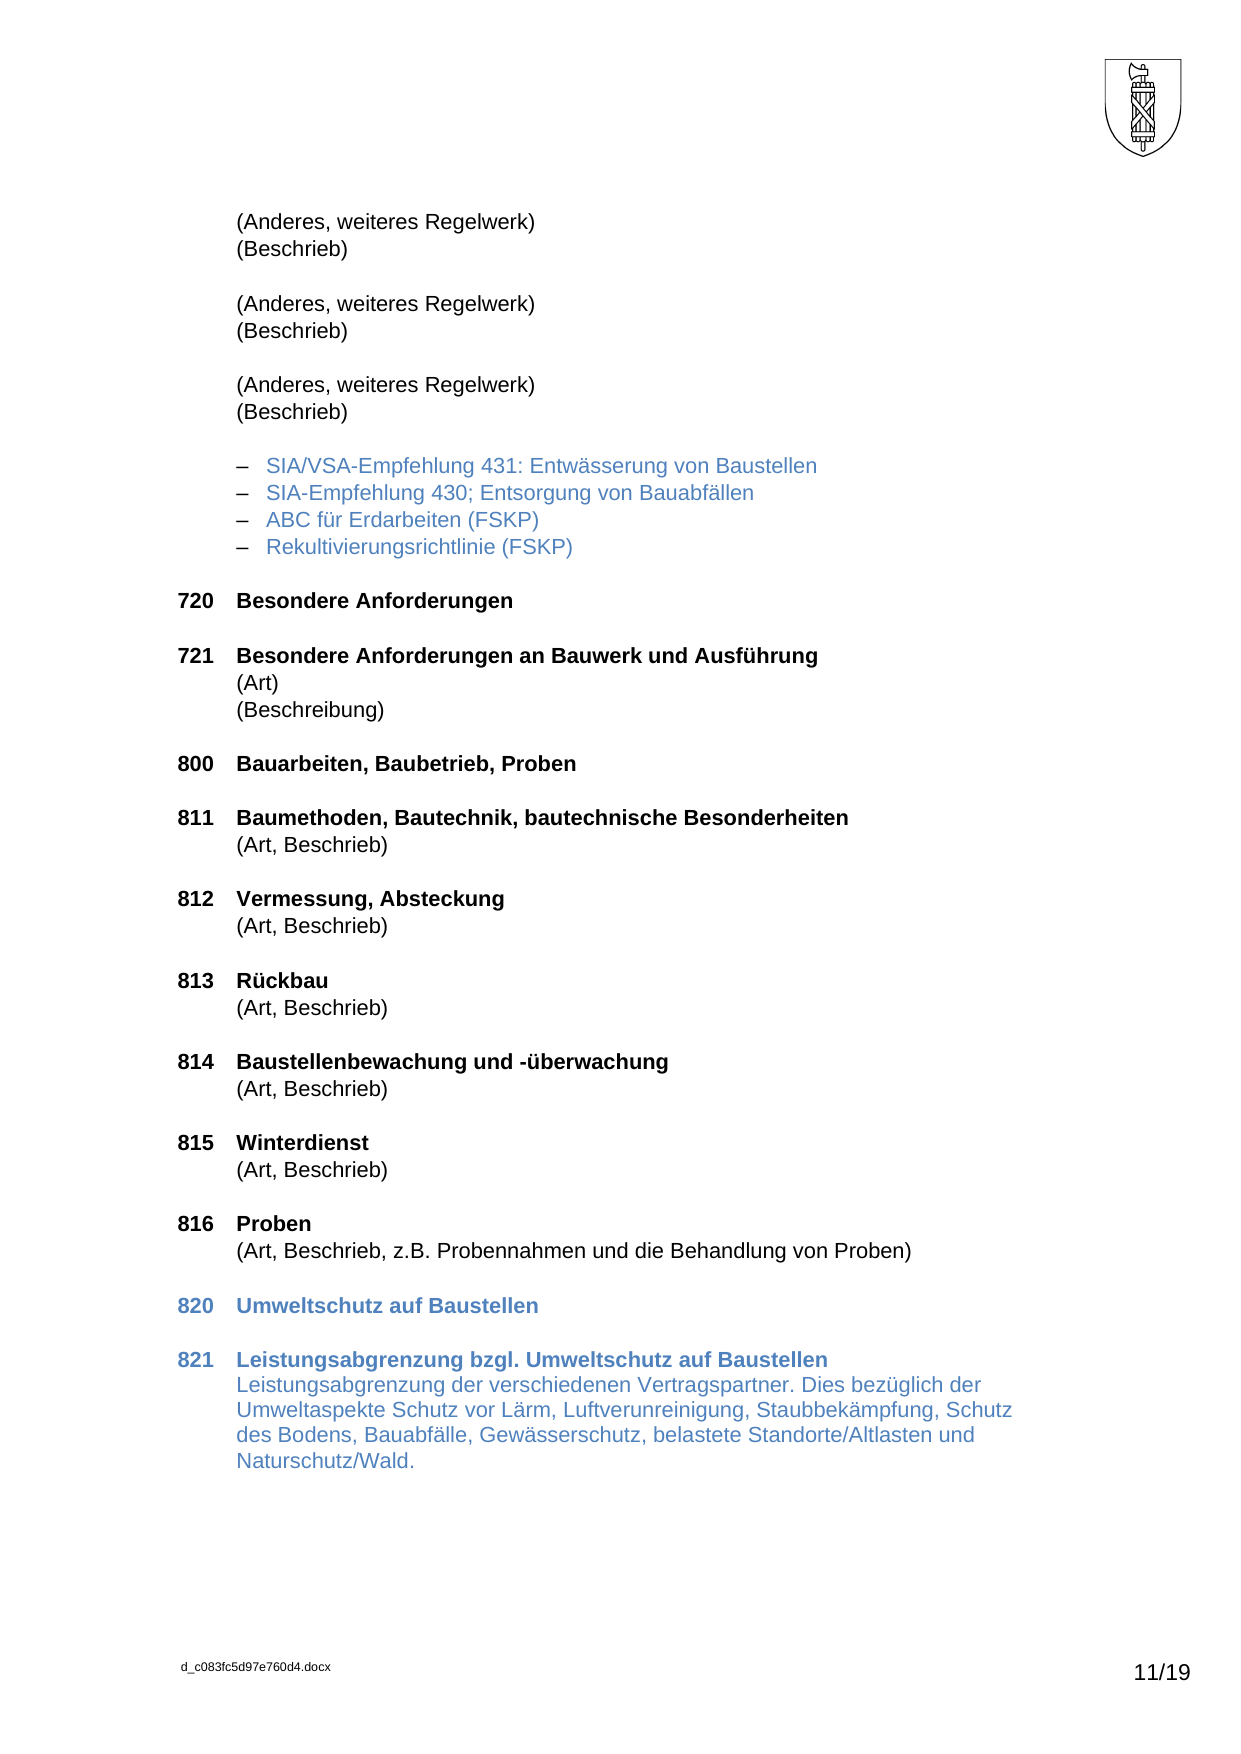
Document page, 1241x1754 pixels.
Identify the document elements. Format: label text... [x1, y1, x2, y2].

text (Anderes, weiteres Regelwerk) [236, 289, 1051, 316]
subtitle 821 Leistungsabgrenzung bzgl. Umweltschutz auf Baustellen [177, 1345, 1051, 1372]
text (Art, Beschrieb) [236, 993, 1051, 1020]
picture [1104, 59, 1182, 157]
text (Art, Beschrieb, z.B. Probennahmen und die Behandlung von Proben) [236, 1237, 1051, 1264]
text (Anderes, weiteres Regelwerk) [236, 207, 1051, 234]
list SIA/VSA-Empfehlung 431: Entwässerung von Baustellen [236, 451, 1051, 478]
subtitle 820 Umweltschutz auf Baustellen [177, 1291, 1051, 1318]
text (Art, Beschrieb) [236, 912, 1051, 939]
text (Art, Beschrieb) [236, 830, 1051, 857]
text (Art) [236, 668, 1051, 695]
subtitle 813 Rückbau [177, 966, 1051, 993]
text (Beschrieb) [236, 316, 1051, 343]
text 814 Baustellenbewachung und -überwachung [177, 1047, 1051, 1074]
subtitle 811 Baumethoden, Bautechnik, bautechnische Besonderheiten [177, 803, 1051, 830]
subtitle 815 Winterdienst [177, 1128, 1051, 1155]
text 812 Vermessung, Absteckung [177, 884, 1051, 912]
list ABC für Erdarbeiten (FSKP) [236, 505, 1051, 532]
subtitle 816 Proben [177, 1209, 1051, 1237]
list Rekultivierungsrichtlinie (FSKP) [236, 532, 1051, 559]
text (Anderes, weiteres Regelwerk) [236, 370, 1051, 397]
text (Art, Beschrieb) [236, 1155, 1051, 1182]
text (Beschreibung) [236, 695, 1051, 722]
subtitle 800 Bauarbeiten, Baubetrieb, Proben (auftragsspezifisch! Abschnitt löschen, wenn nicht unbedingt nötig) [177, 749, 1051, 776]
text 720 Besondere Anforderungen (Nicht Gewünschtes zeilenweise löschen beziehungsweise Gewünschtes ist zu ergänzen!) [177, 587, 1051, 614]
subtitle 721 Besondere Anforderungen an Bauwerk und Ausführung [177, 641, 1051, 668]
text (Beschrieb) [236, 397, 1051, 424]
text Leistungsabgrenzung der verschiedenen Vertragspartner. Dies bezüglich der Umweltaspekte Schutz vor Lärm, Luftverunreinigung, Staubbekämpfung, Schutz des Bodens, Bauabfälle, Gewässerschutz, belastete Standorte/Altlasten und Naturschutz/Wald. [236, 1372, 1051, 1473]
text (Beschrieb) [236, 234, 1051, 262]
text (Art, Beschrieb) [236, 1074, 1051, 1101]
list SIA-Empfehlung 430; Entsorgung von Bauabfällen [236, 478, 1051, 505]
